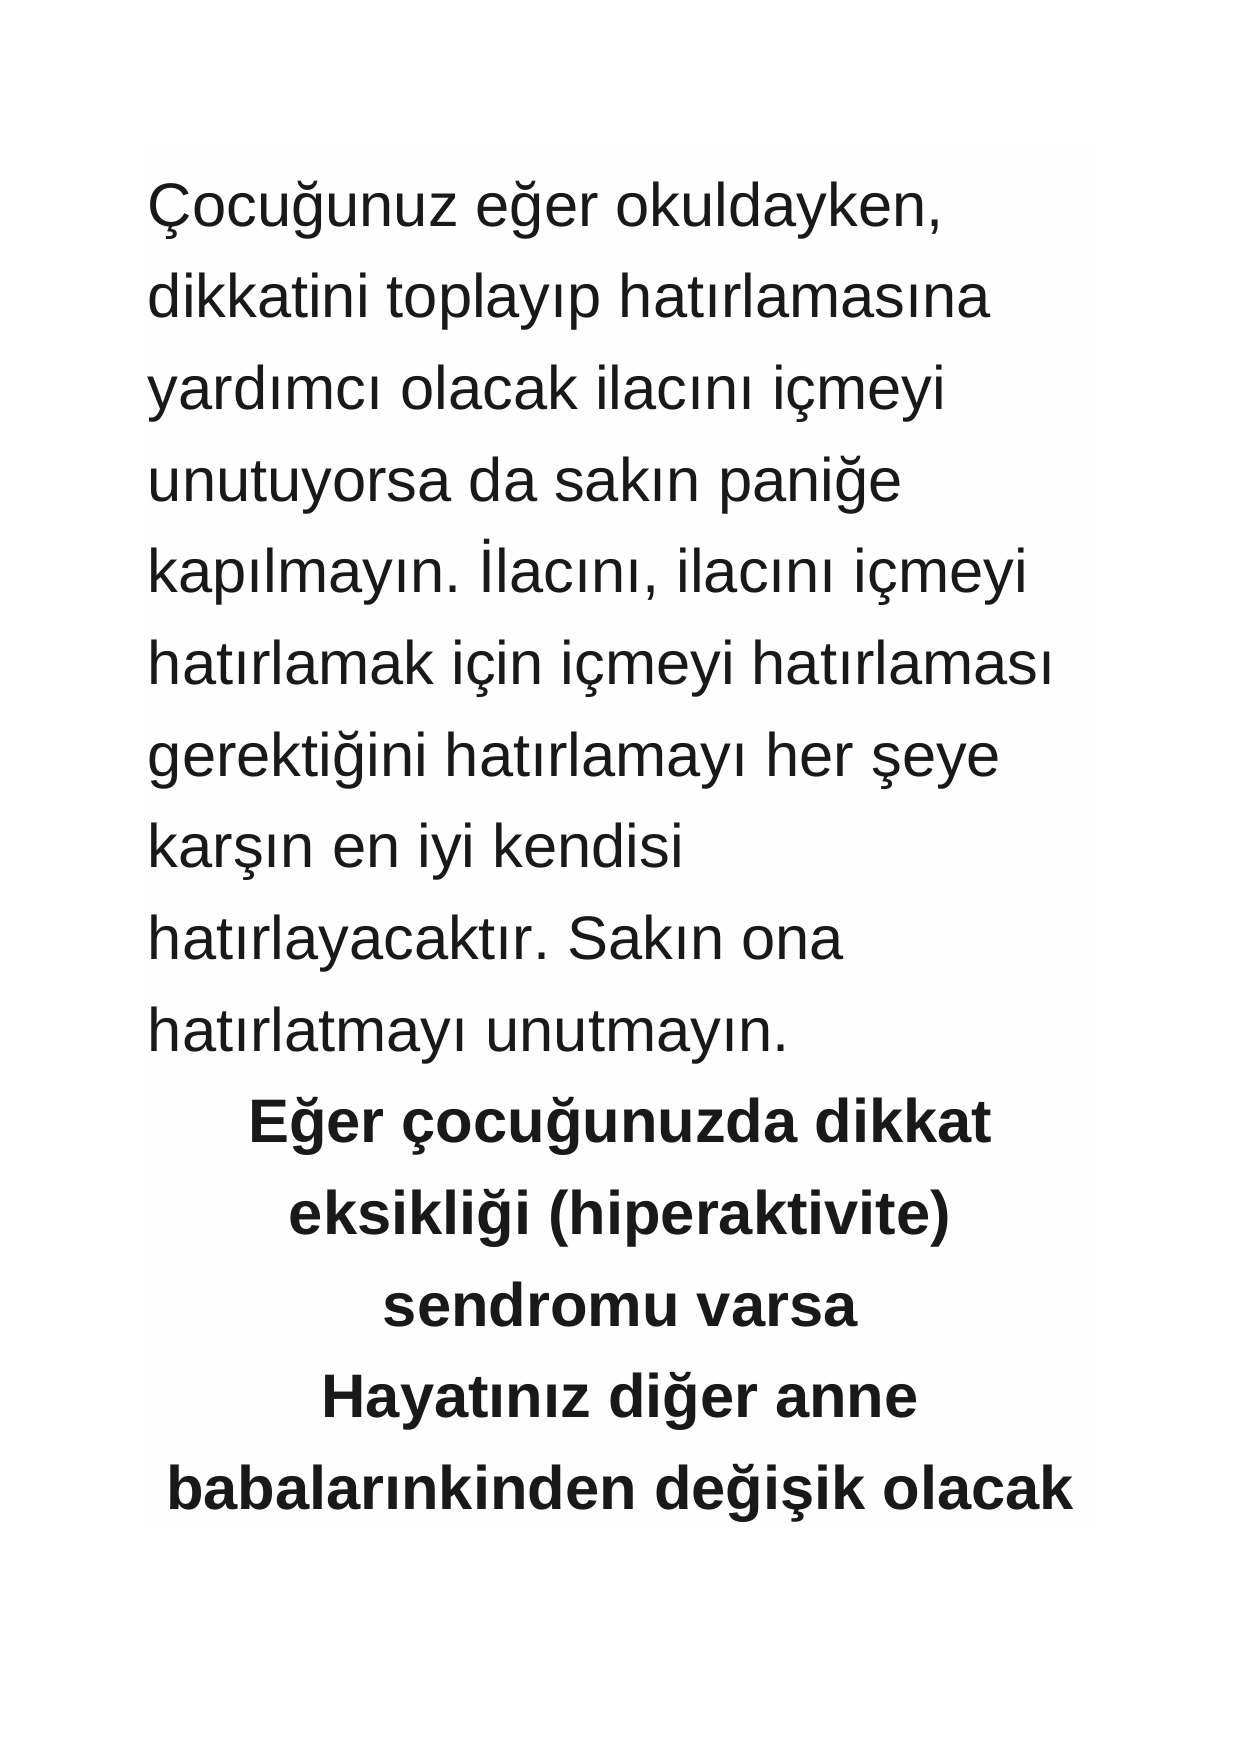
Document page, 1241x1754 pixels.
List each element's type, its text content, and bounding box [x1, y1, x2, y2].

text Eğer çocuğunuzda dikkat eksikliği (hiperaktivite) sendromu varsa Hayatınız diğer anne babalarınkinden değişik olacak [148, 1064, 1093, 1523]
text Çocuğunuz eğer okuldayken, dikkatini toplayıp hatırlamasına yardımcı olacak ilacını içmeyi unutuyorsa da sakın paniğe kapılmayın. İlacını, ilacını içmeyi hatırlamak için içmeyi hatırlaması gerektiğini hatırlamayı her şeye karşın en iyi kendisi hatırlayacaktır. Sakın ona hatırlatmayı unutmayın. [148, 148, 1093, 1064]
